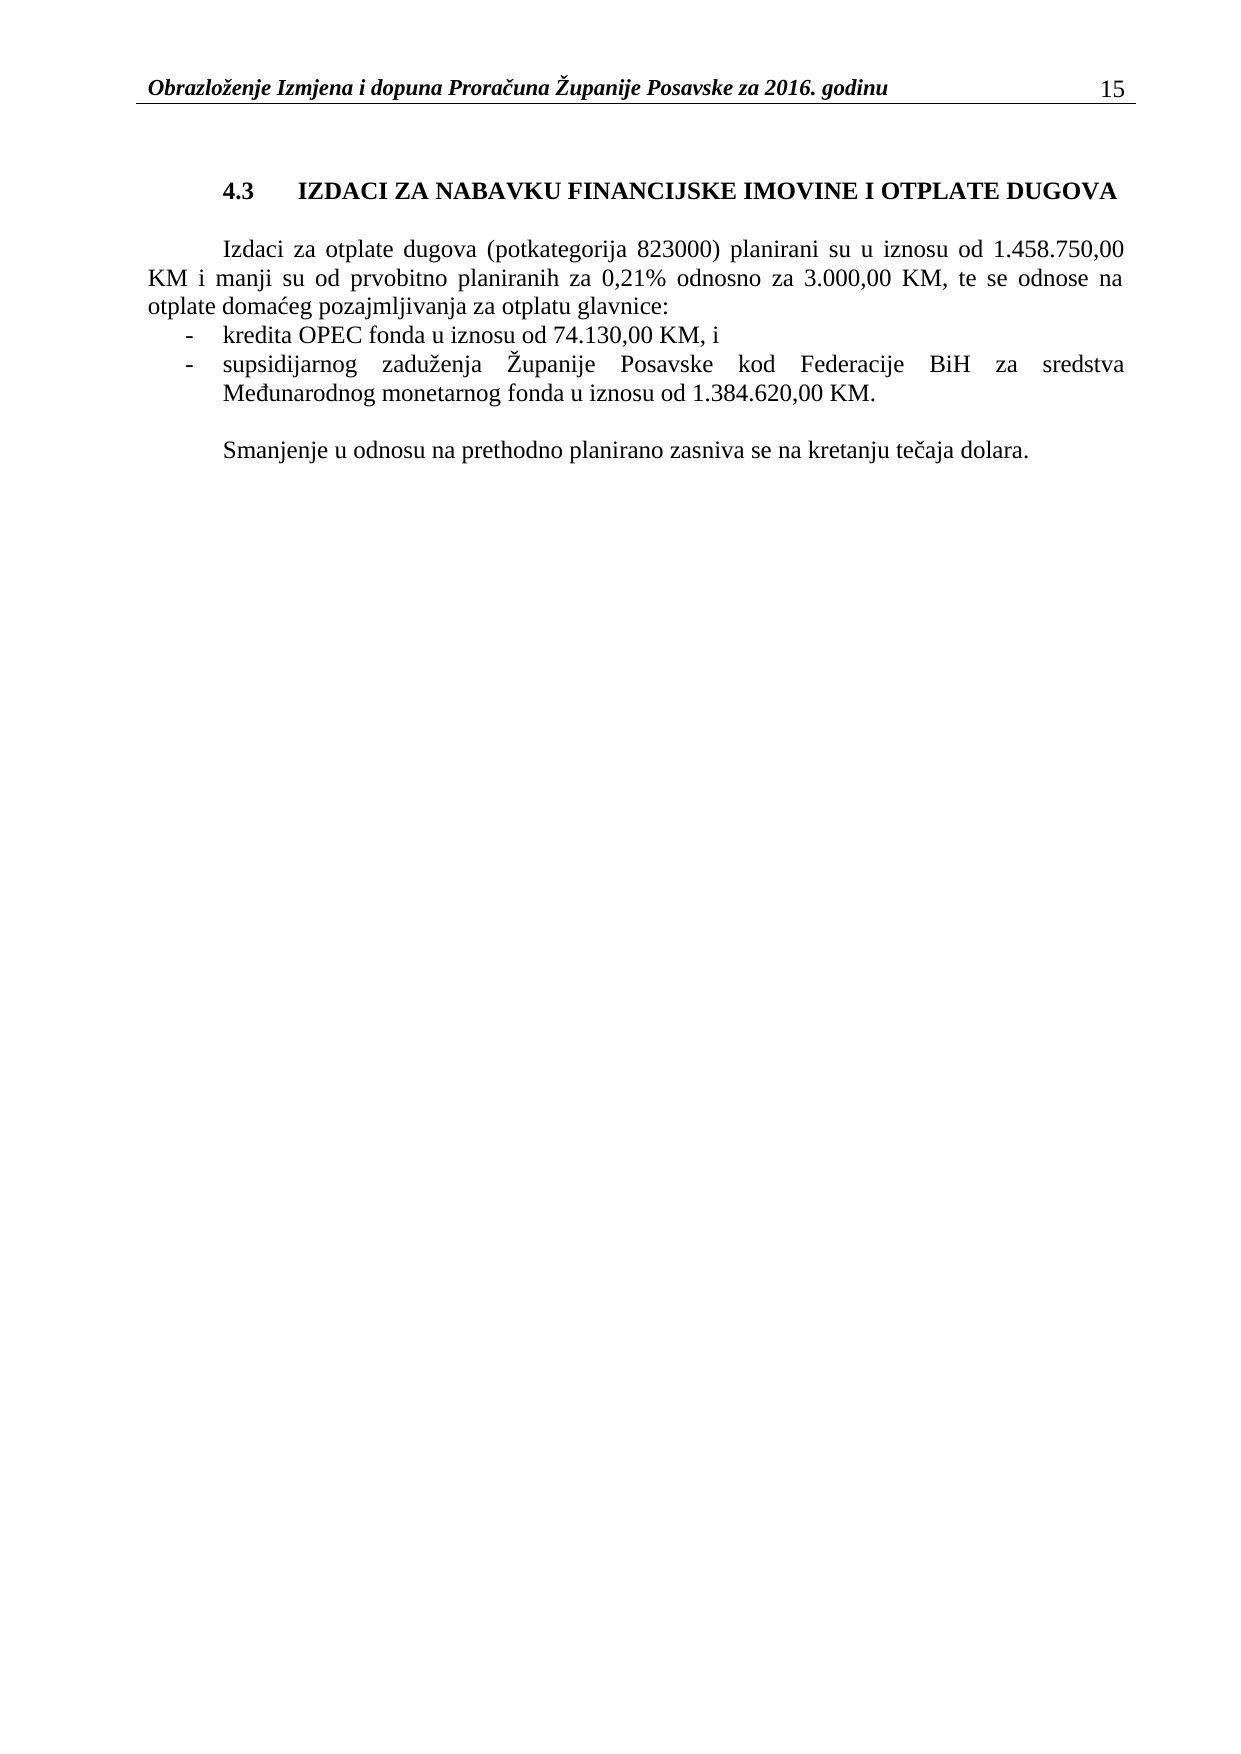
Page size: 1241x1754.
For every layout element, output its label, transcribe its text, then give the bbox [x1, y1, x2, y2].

text Smanjenje u odnosu na prethodno planirano zasniva se na kretanju tečaja dolara. [148, 435, 1125, 464]
subtitle IZDACI ZA NABAVKU FINANCIJSKE IMOVINE I OTPLATE DUGOVA [223, 176, 1125, 205]
list supsidijarnog zaduženja Županije Posavske kod Federacije BiH za sredstva Međunarodnog monetarnog fonda u iznosu od 1.384.620,00 KM. [185, 349, 1125, 406]
list kredita OPEC fonda u iznosu od 74.130,00 KM, i [185, 320, 1125, 349]
text Izdaci za otplate dugova (potkategorija 823000) planirani su u iznosu od 1.458.750,00 KM i manji su od prvobitno planiranih za 0,21% odnosno za 3.000,00 KM, te se odnose na otplate domaćeg pozajmljivanja za otplatu glavnice: [148, 234, 1125, 320]
